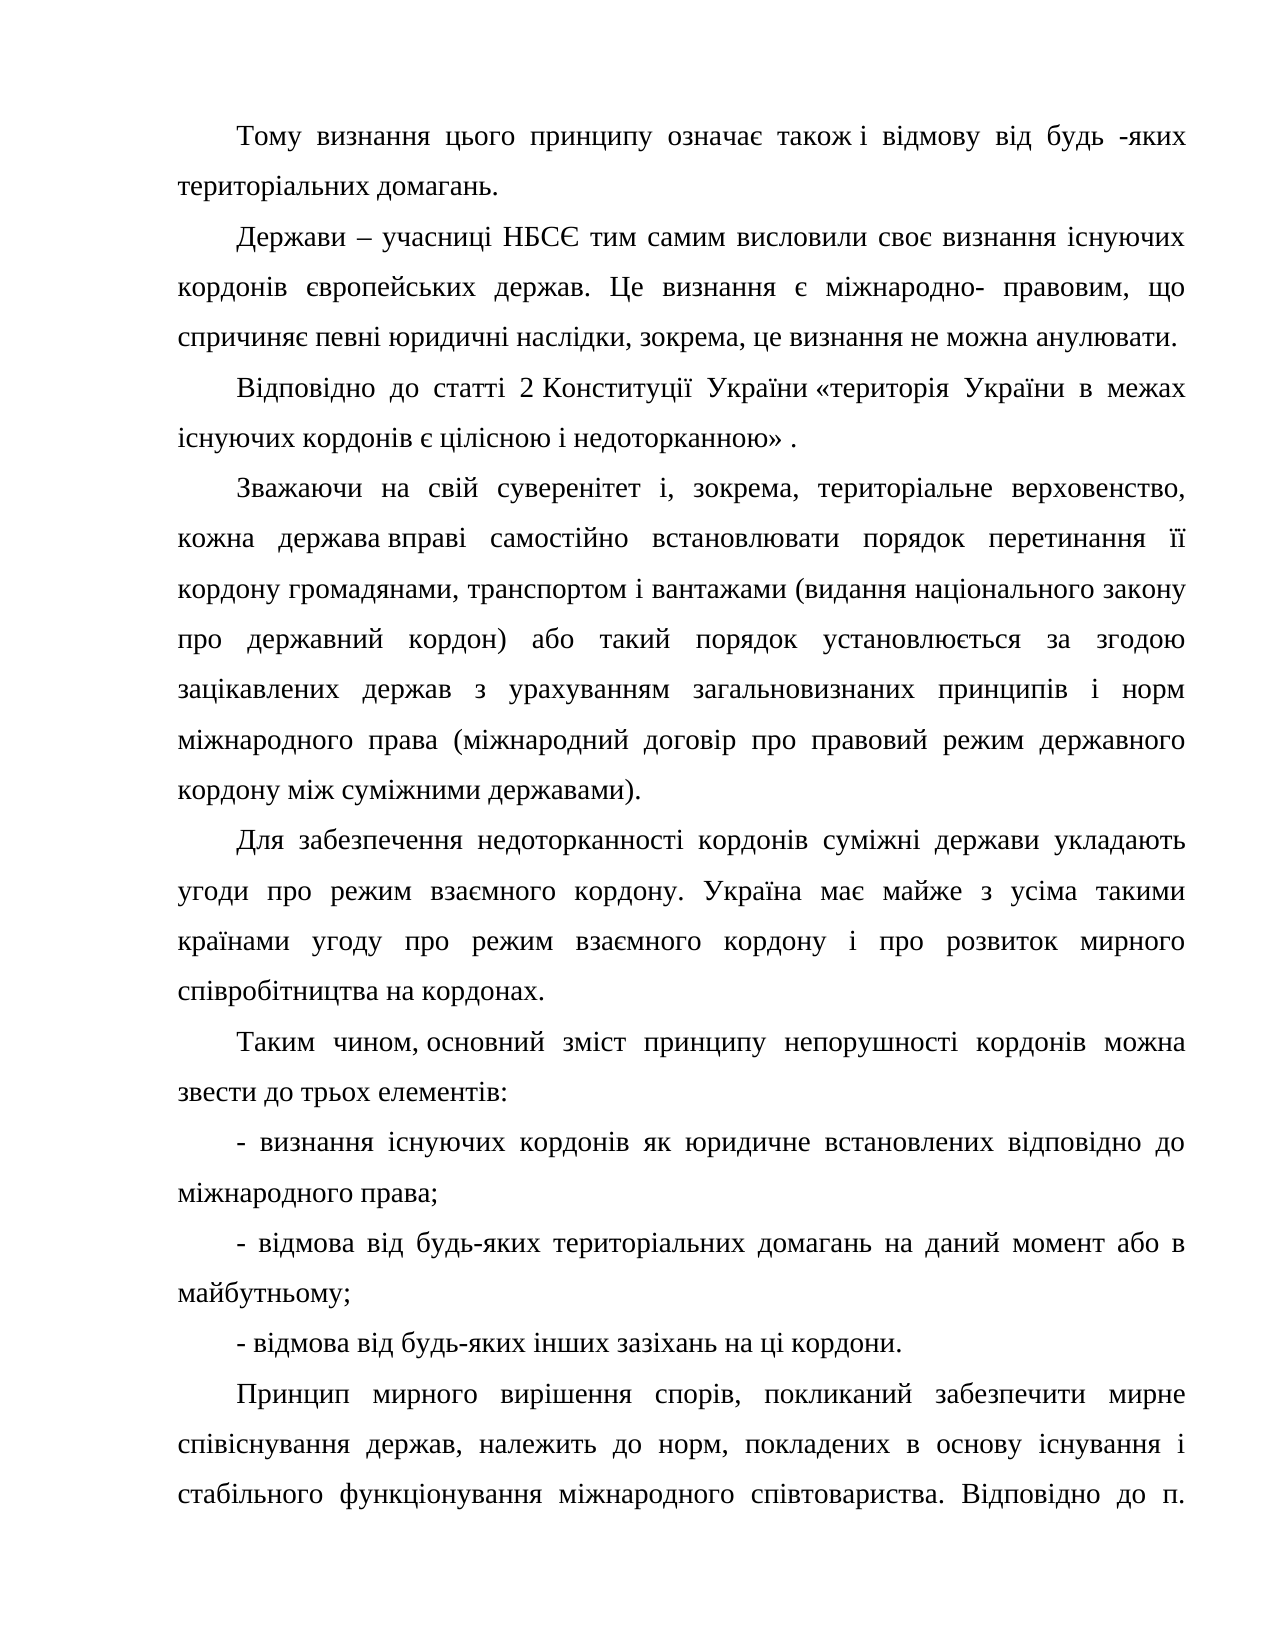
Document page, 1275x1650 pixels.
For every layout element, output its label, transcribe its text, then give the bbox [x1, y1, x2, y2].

text Зважаючи на свій суверенітет і, зокрема, територіальне верховенство, кожна держава вправі самостійно встановлювати порядок перетинання її кордону громадянами, транспортом і вантажами (видання національного закону про державний кордон) або такий порядок установлюється за згодою зацікавлених держав з урахуванням загальновизнаних принципів і норм міжнародного права (міжнародний договір про правовий режим державного кордону між суміжними державами). [177, 470, 1186, 806]
text Відповідно до статті 2 Конституції України «територія України в межах існуючих кордонів є цілісною і недоторканною» . [177, 370, 1186, 453]
text Для забезпечення недоторканності кордонів суміжні держави укладають угоди про режим взаємного кордону. Україна має майже з усіма такими країнами угоду про режим взаємного кордону і про розвиток мирного співробітництва на кордонах. [177, 822, 1186, 1007]
text - визнання існуючих кордонів як юридичне встановлених відповідно до міжнародного права; [177, 1124, 1186, 1208]
text Держави – учасниці НБСЄ тим самим висловили своє визнання існуючих кордонів європейських держав. Це визнання є міжнародно- правовим, що спричиняє певні юридичні наслідки, зокрема, це визнання не можна анулювати. [177, 219, 1186, 353]
text - відмова від будь-яких територіальних домагань на даний момент або в майбутньому; [177, 1225, 1186, 1309]
text - відмова від будь-яких інших зазіхань на ці кордони. [177, 1326, 1186, 1359]
text Таким чином, основний зміст принципу непорушності кордонів можна звести до трьох елементів: [177, 1024, 1186, 1108]
text Тому визнання цього принципу означає також і відмову від будь -яких територіальних домагань. [177, 118, 1186, 202]
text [177, 1376, 1186, 1510]
